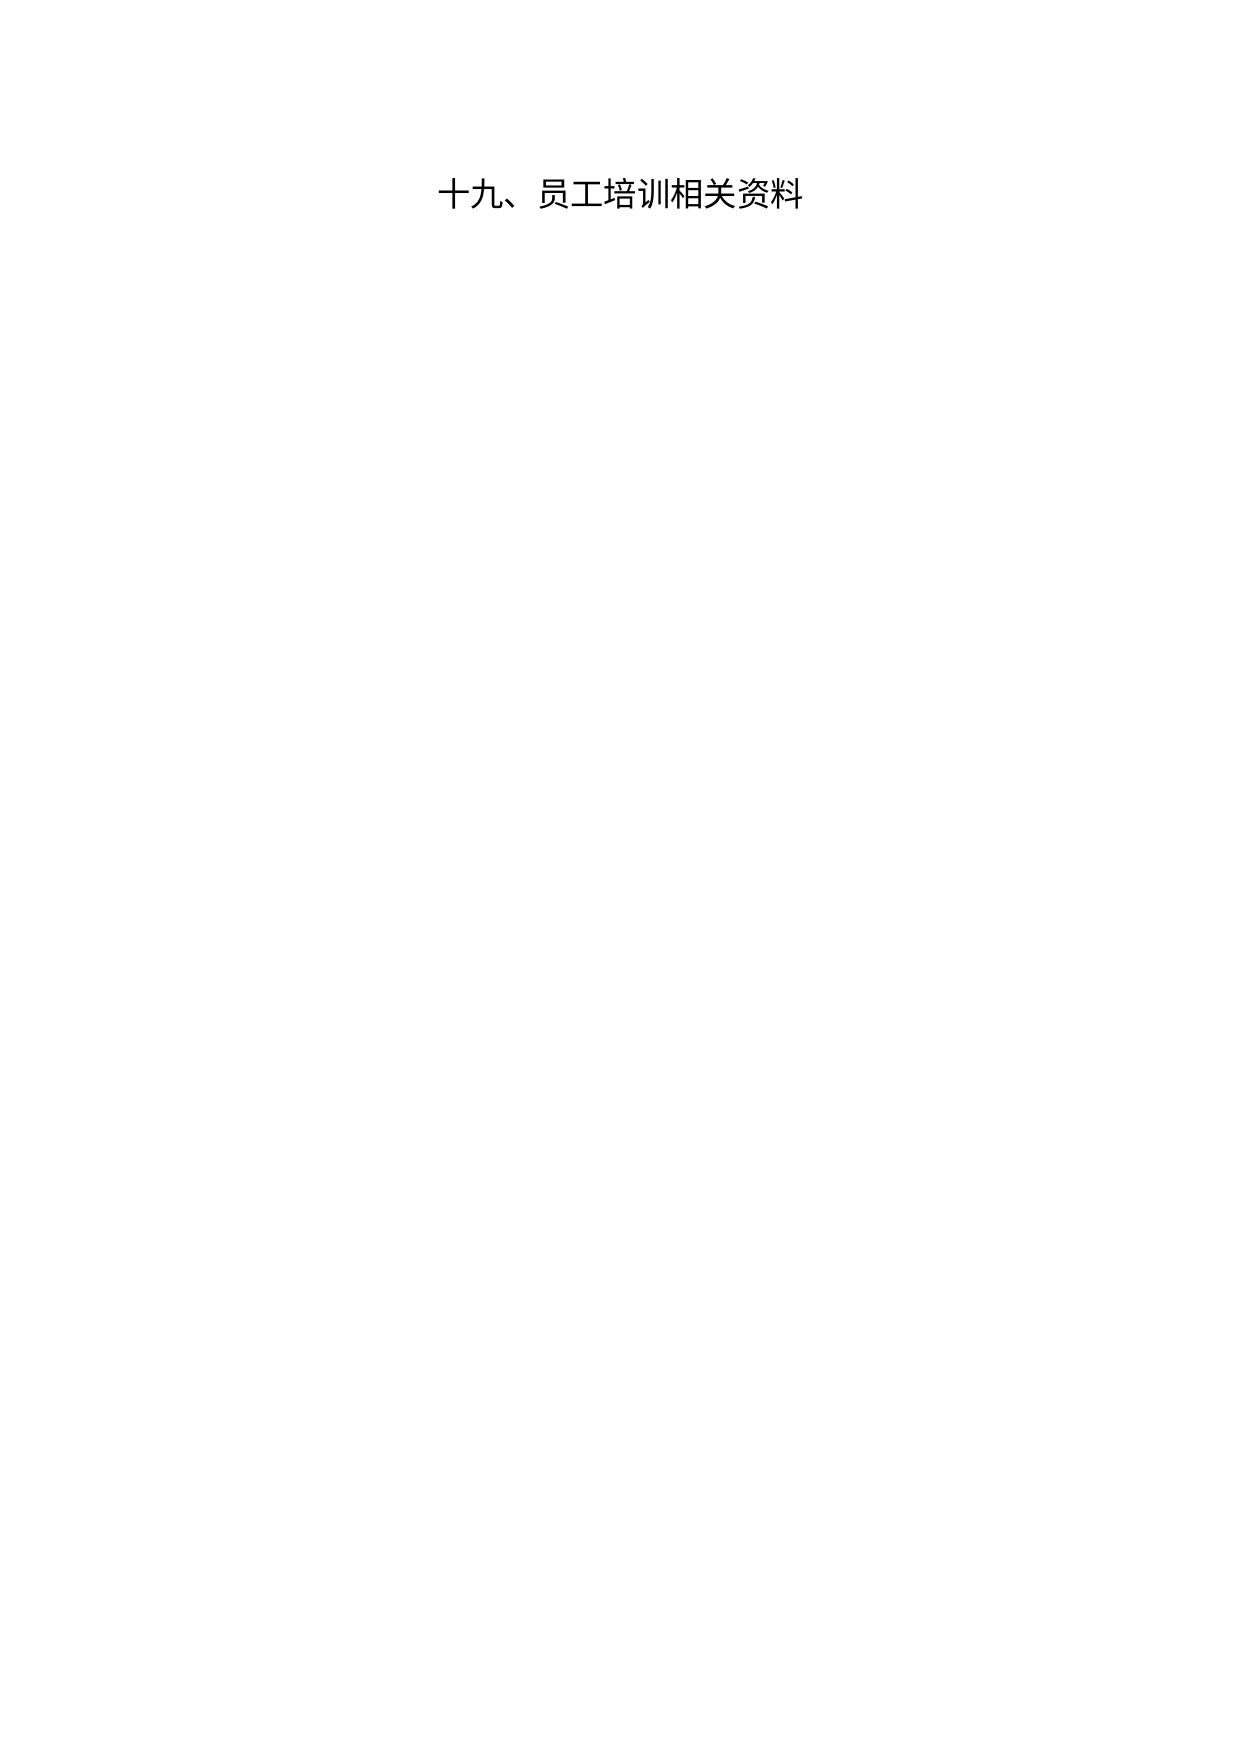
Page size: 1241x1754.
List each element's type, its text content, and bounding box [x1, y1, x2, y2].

list 员工培训相关资料 [187, 160, 1053, 225]
